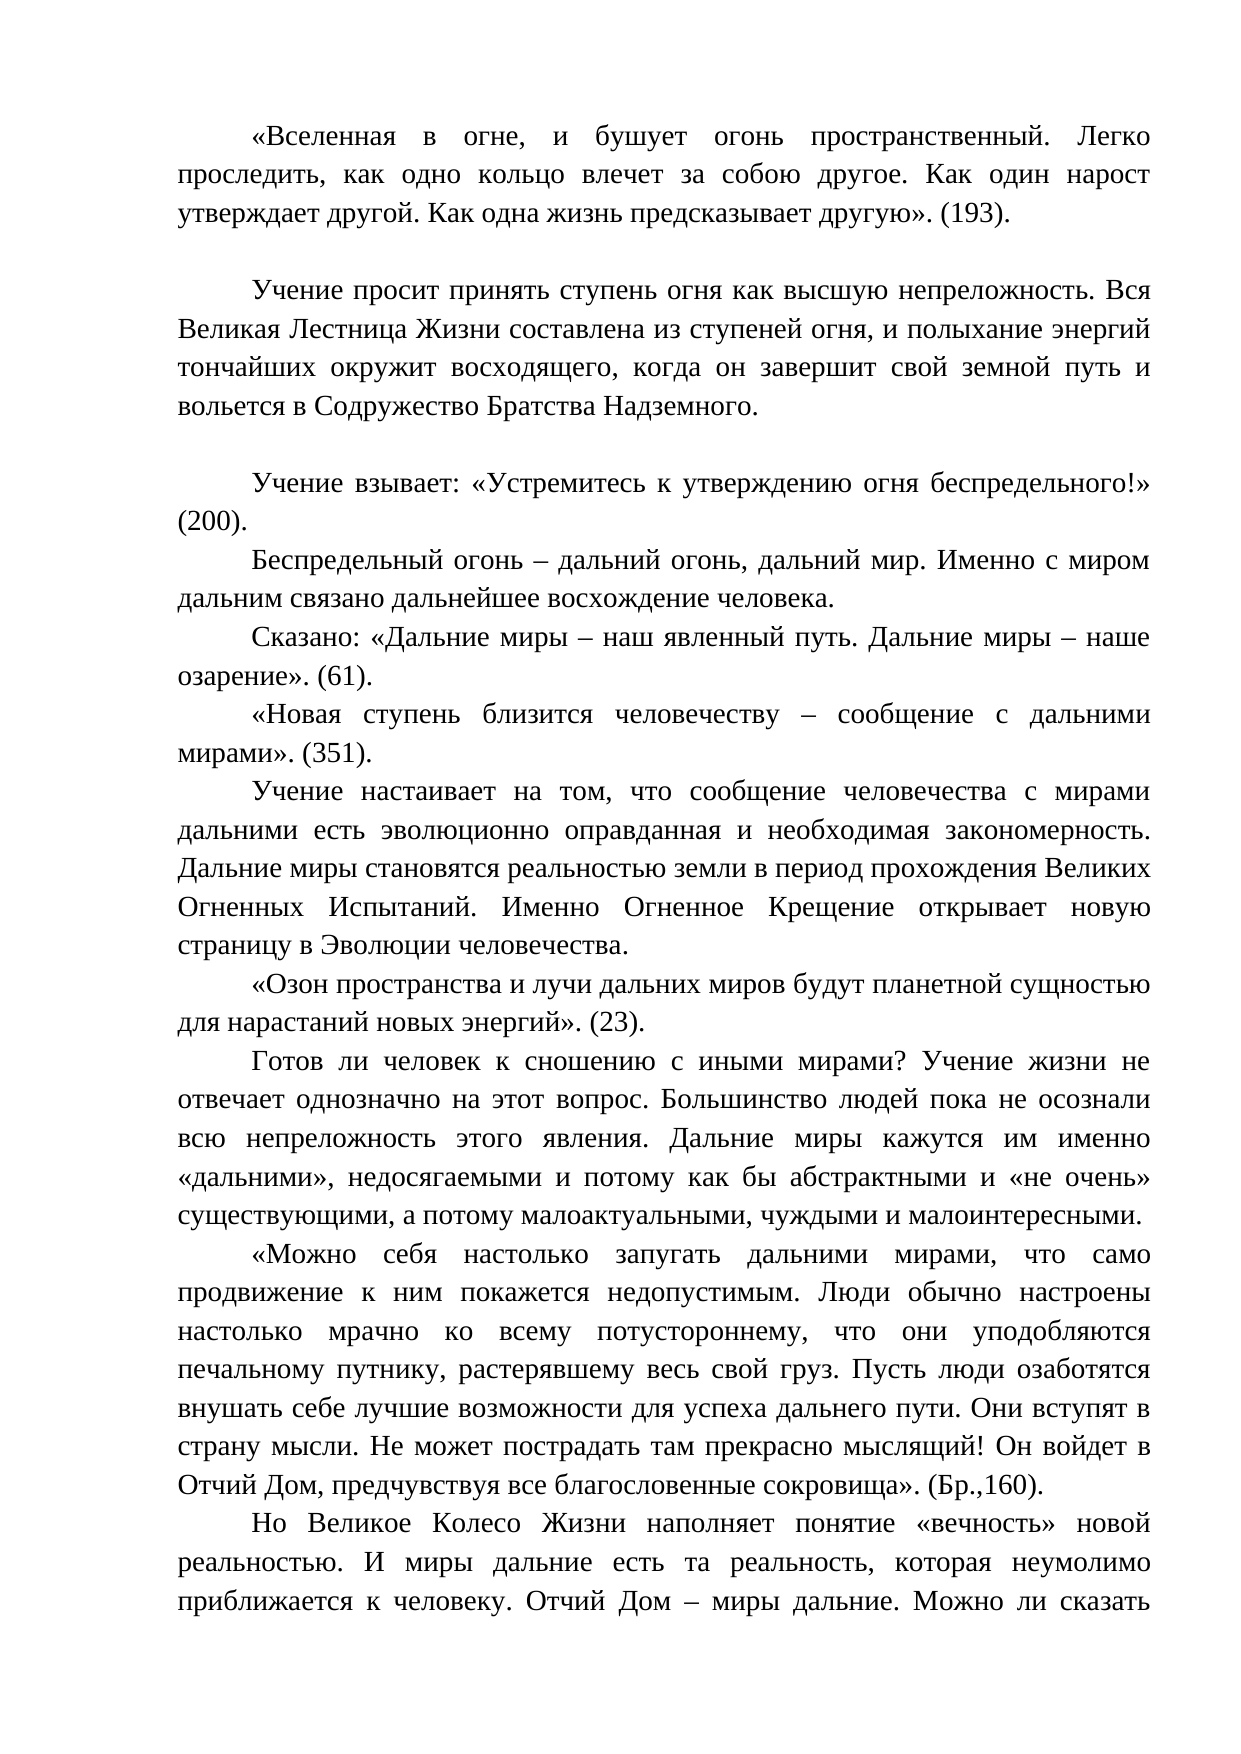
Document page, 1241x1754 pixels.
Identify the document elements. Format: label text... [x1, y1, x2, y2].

text «Можно себя настолько запугать дальними мирами, что само продвижение к ним покажется недопустимым. Люди обычно настроены настолько мрачно ко всему потустороннему, что они уподобляются печальному путнику, растерявшему весь свой груз. Пусть люди озаботятся внушать себе лучшие возможности для успеха дальнего пути. Они вступят в страну мысли. Не может пострадать там прекрасно мыслящий! Он войдет в Отчий Дом, предчувствуя все благословенные сокровища». (Бр.,160). [177, 1236, 1152, 1501]
text Учение просит принять ступень огня как высшую непреложность. Вся Великая Лестница Жизни составлена из ступеней огня, и полыхание энергий тончайших окружит восходящего, когда он завершит свой земной путь и вольется в Содружество Братства Надземного. [177, 272, 1152, 421]
text Беспредельный огонь – дальний огонь, дальний мир. Именно с миром дальним связано дальнейшее восхождение человека. [177, 542, 1152, 614]
text Учение настаивает на том, что сообщение человечества с мирами дальними есть эволюционно оправданная и необходимая закономерность. Дальние миры становятся реальностью земли в период прохождения Великих Огненных Испытаний. Именно Огненное Крещение открывает новую страницу в Эволюции человечества. [177, 773, 1152, 961]
text Готов ли человек к сношению с иными мирами? Учение жизни не отвечает однозначно на этот вопрос. Большинство людей пока не осознали всю непреложность этого явления. Дальние миры кажутся им именно «дальними», недосягаемыми и потому как бы абстрактными и «не очень» существующими, а потому малоактуальными, чуждыми и малоинтересными. [177, 1043, 1152, 1231]
text Учение взывает: «Устремитесь к утверждению огня беспредельного!» (200). [177, 465, 1152, 537]
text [177, 1506, 1152, 1616]
text «Озон пространства и лучи дальних миров будут планетной сущностью для нарастаний новых энергий». (23). [177, 966, 1152, 1038]
text Сказано: «Дальние миры – наш явленный путь. Дальние миры – наше озарение». (61). [177, 619, 1152, 691]
text «Вселенная в огне, и бушует огонь пространственный. Легко проследить, как одно кольцо влечет за собою другое. Как один нарост утверждает другой. Как одна жизнь предсказывает другую». (193). [177, 118, 1152, 229]
text «Новая ступень близится человечеству – сообщение с дальними мирами». (351). [177, 696, 1152, 768]
